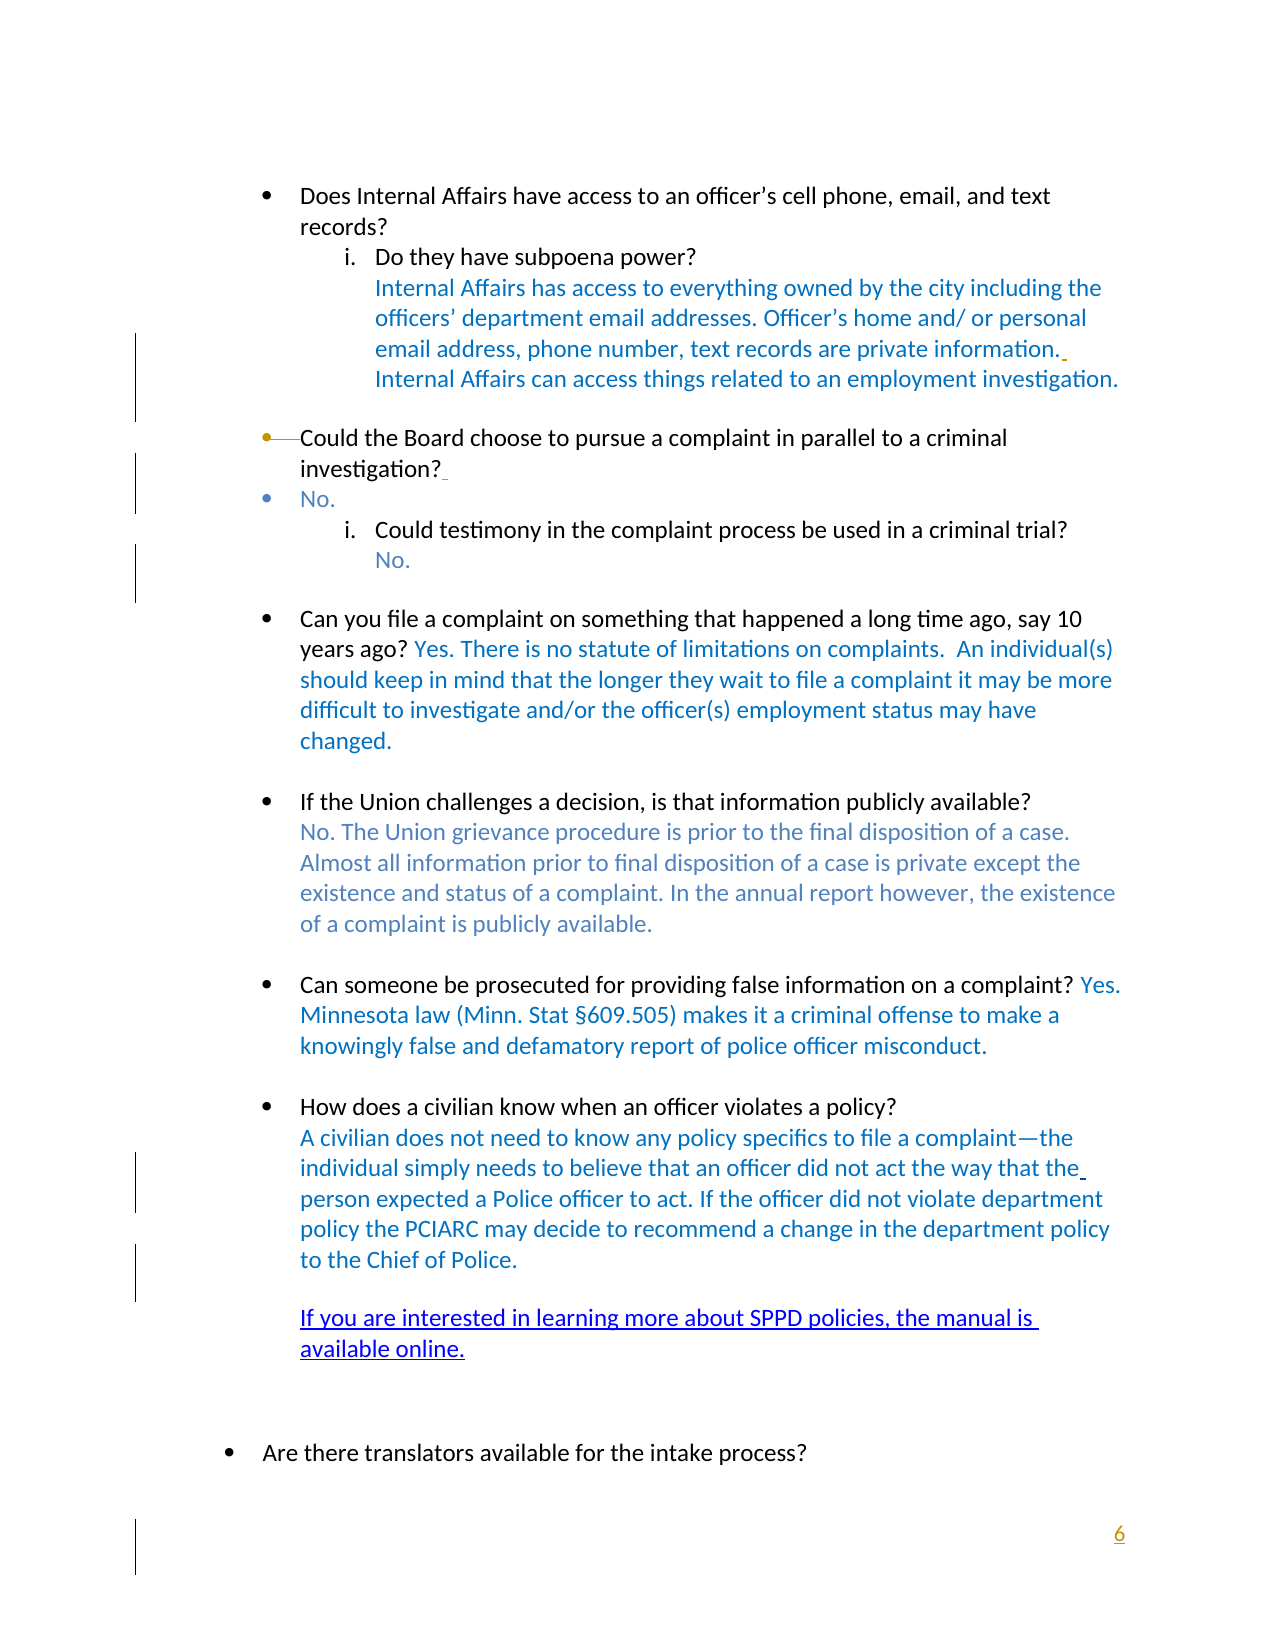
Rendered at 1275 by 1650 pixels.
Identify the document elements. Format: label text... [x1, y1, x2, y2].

list If you are interested in learning more about SPPD policies, the manual is available online. [300, 1302, 1125, 1363]
list Does Internal Affairs have access to an officer’s cell phone, email, and text records? [262, 181, 1125, 242]
list Are there translators available for the intake process? [225, 1437, 1125, 1468]
list Can someone be prosecuted for providing false information on a complaint? Yes. Minnesota law (Minn. Stat §609.505) makes it a criminal offense to make a knowingly false and defamatory report of police officer misconduct. [262, 969, 1125, 1061]
list A civilian does not need to know any policy specifics to file a complaint—the individual simply needs to believe that an officer did not act the way that theperson expected a Police officer to act. If the officer did not violate department policy the PCIARC may decide to recommend a change in the department policy to the Chief of Police. [300, 1122, 1125, 1274]
list No. The Union grievance procedure is prior to the final disposition of a case. Almost all information prior to final disposition of a case is private except the existence and status of a complaint. In the annual report however, the existence of a complaint is publicly available. [300, 816, 1125, 938]
list Could testimony in the complaint process be used in a criminal trial? [356, 514, 1125, 544]
list Do they have subpoena power? [356, 242, 1125, 272]
list How does a civilian know when an officer violates a policy? [262, 1091, 1125, 1122]
list No. [375, 544, 1125, 575]
list Internal Affairs can access things related to an employment investigation. [375, 364, 1125, 394]
list Could the Board choose to pursue a complaint in parallel to a criminal investigation? [262, 422, 1125, 483]
list Can you file a complaint on something that happened a long time ago, say 10 years ago? Yes. There is no statute of limitations on complaints. An individual(s) should keep in mind that the longer they wait to file a complaint it may be more difficult to investigate and/or the officer(s) employment status may have changed. [262, 603, 1125, 755]
list No. [262, 483, 1125, 514]
list If the Union challenges a decision, is that information publicly available? [262, 786, 1125, 816]
list Internal Affairs has access to everything owned by the city including the officers’ department email addresses. Officer’s home and/ or personal email address, phone number, text records are private information. [375, 272, 1125, 364]
